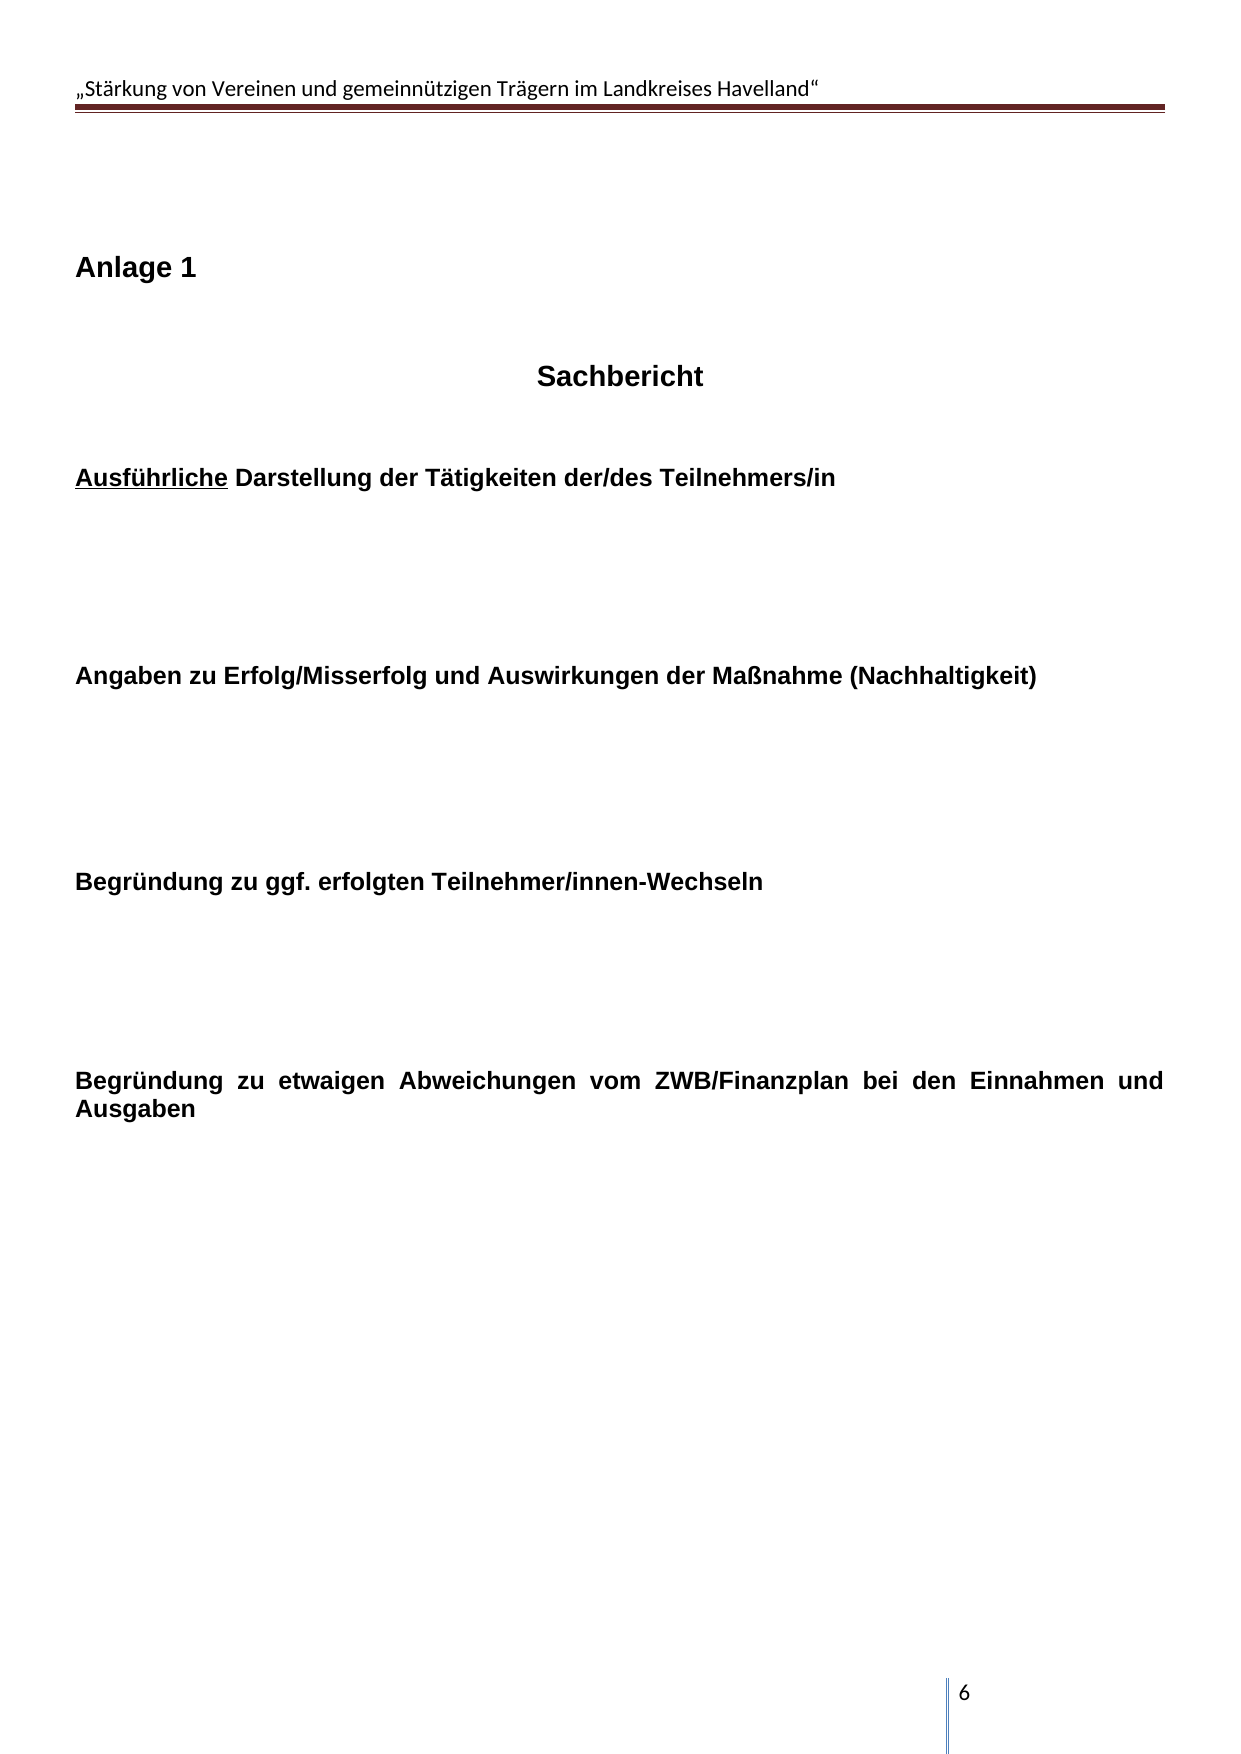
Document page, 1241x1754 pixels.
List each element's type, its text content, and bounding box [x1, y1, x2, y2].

text Begründung zu ggf. erfolgten Teilnehmer/innen-Wechseln [75, 867, 1165, 896]
text Begründung zu etwaigen Abweichungen vom ZWB/Finanzplan bei den Einnahmen und Ausgaben [75, 1066, 1165, 1123]
text Sachbericht [75, 359, 1165, 392]
text Angaben zu Erfolg/Misserfolg und Auswirkungen der Maßnahme (Nachhaltigkeit) [75, 661, 1165, 690]
text Ausführliche Darstellung der Tätigkeiten der/des Teilnehmers/in [75, 463, 1165, 491]
text Anlage 1 [75, 250, 1165, 283]
